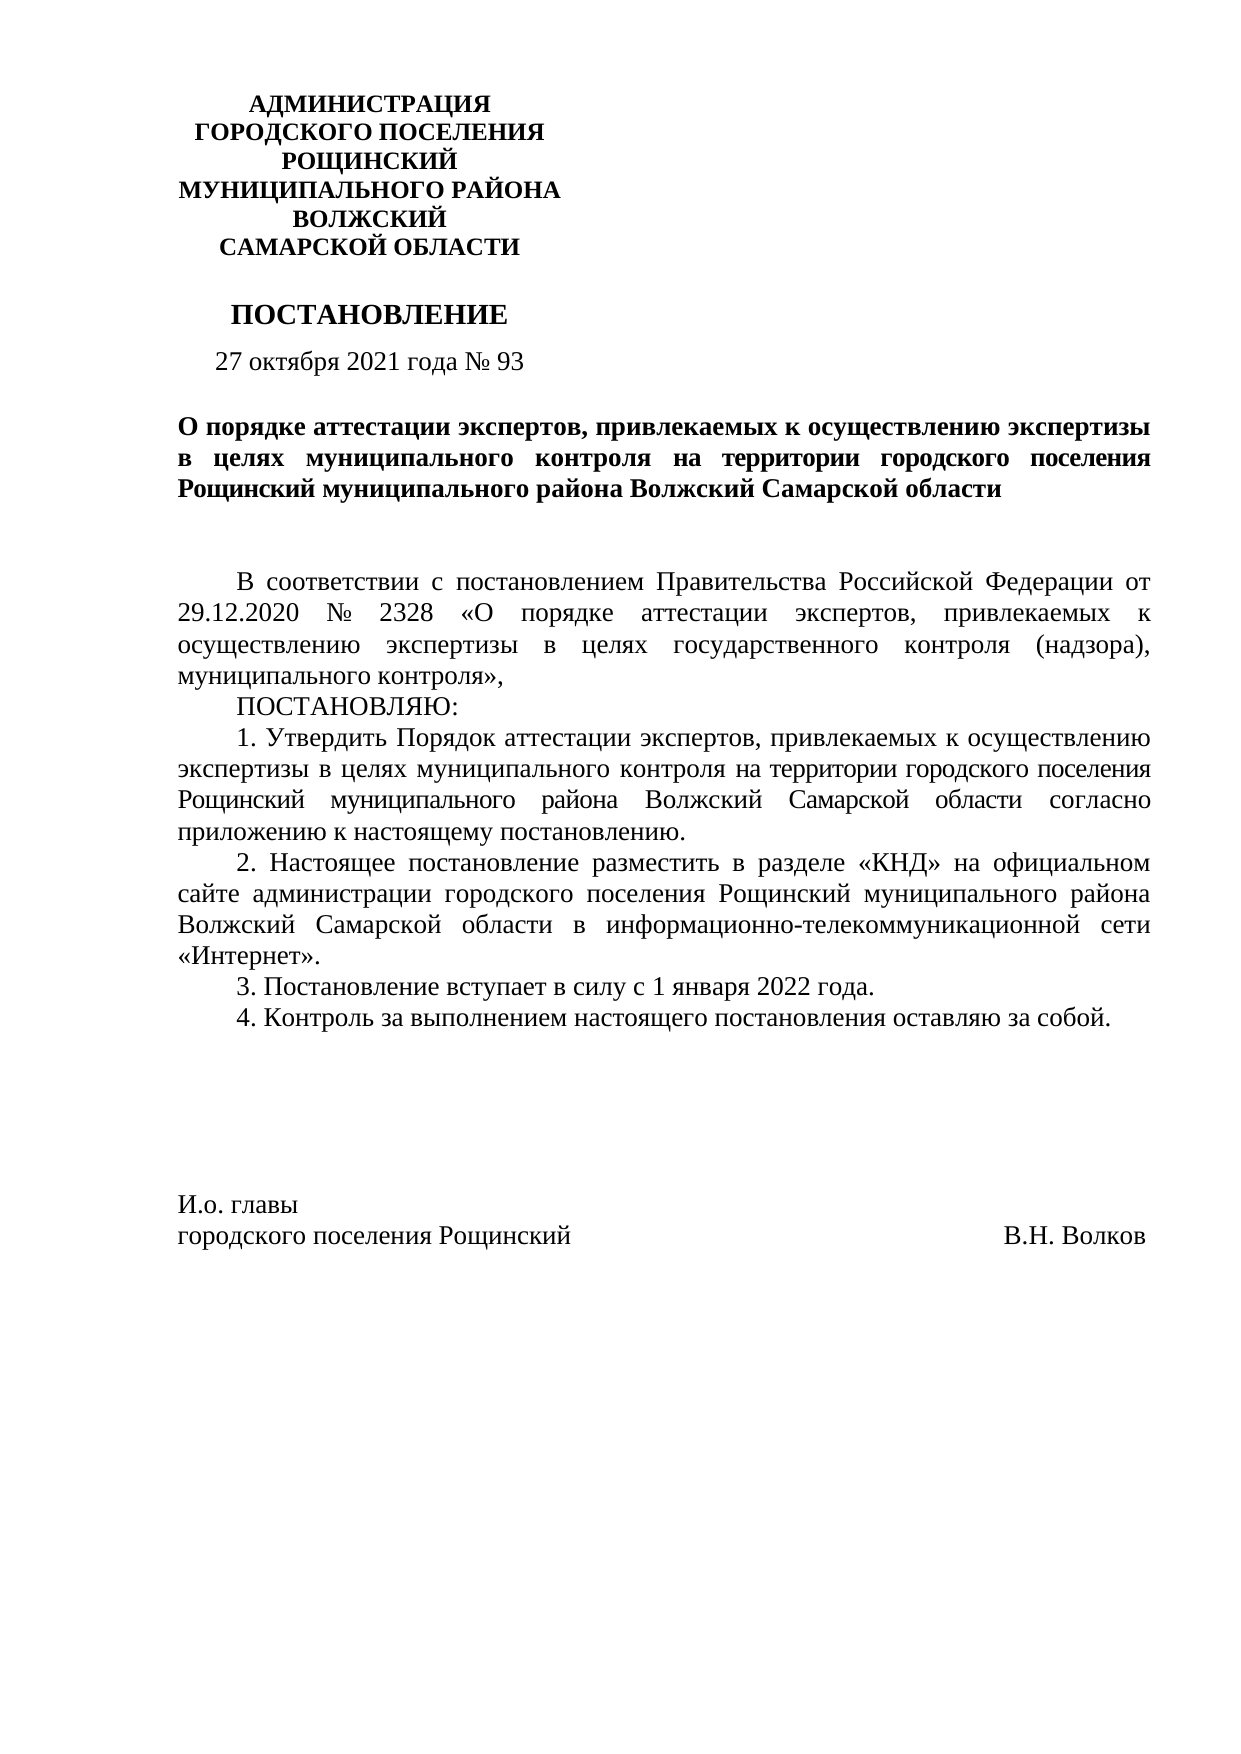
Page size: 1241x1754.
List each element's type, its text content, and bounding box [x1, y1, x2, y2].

text О порядке аттестации экспертов, привлекаемых к осуществлению экспертизы в целях муниципального контроля на территории городского поселения Рощинский муниципального района Волжский Самарской области [177, 410, 1152, 503]
text ВОЛЖСКИЙ [177, 204, 562, 232]
text 1. Утвердить Порядок аттестации экспертов, привлекаемых к осуществлению экспертизы в целях муниципального контроля на территории городского поселения Рощинский муниципального района Волжский Самарской области согласно приложению к настоящему постановлению. [177, 721, 1152, 846]
text И.о. главы [177, 1188, 1152, 1219]
text МУНИЦИПАЛЬНОГО РАЙОНА [177, 175, 562, 204]
text 4. Контроль за выполнением настоящего постановления оставляю за собой. [177, 1001, 1152, 1033]
text САМАРСКОЙ ОБЛАСТИ [177, 232, 562, 261]
text АДМИНИСТРАЦИЯ [177, 89, 562, 117]
text ПОСТАНОВЛЯЮ: [177, 690, 1152, 721]
text 2. Настоящее постановление разместить в разделе «КНД» на официальном сайте администрации городского поселения Рощинский муниципального района Волжский Самарской области в информационно-телекоммуникационной сети «Интернет». [177, 846, 1152, 970]
text ПОСТАНОВЛЕНИЕ [177, 297, 562, 331]
text В соответствии с постановлением Правительства Российской Федерации от 29.12.2020 № 2328 «О порядке аттестации экспертов, привлекаемых к осуществлению экспертизы в целях государственного контроля (надзора), муниципального контроля», [177, 565, 1152, 690]
text городского поселения Рощинский В.Н. Волков [177, 1219, 1152, 1251]
text РОЩИНСКИЙ [177, 146, 562, 175]
text 3. Постановление вступает в силу с 1 января 2022 года. [177, 970, 1152, 1001]
text 27 октября 2021 года № 93 [177, 345, 562, 376]
text ГОРОДСКОГО ПОСЕЛЕНИЯ [177, 117, 562, 146]
